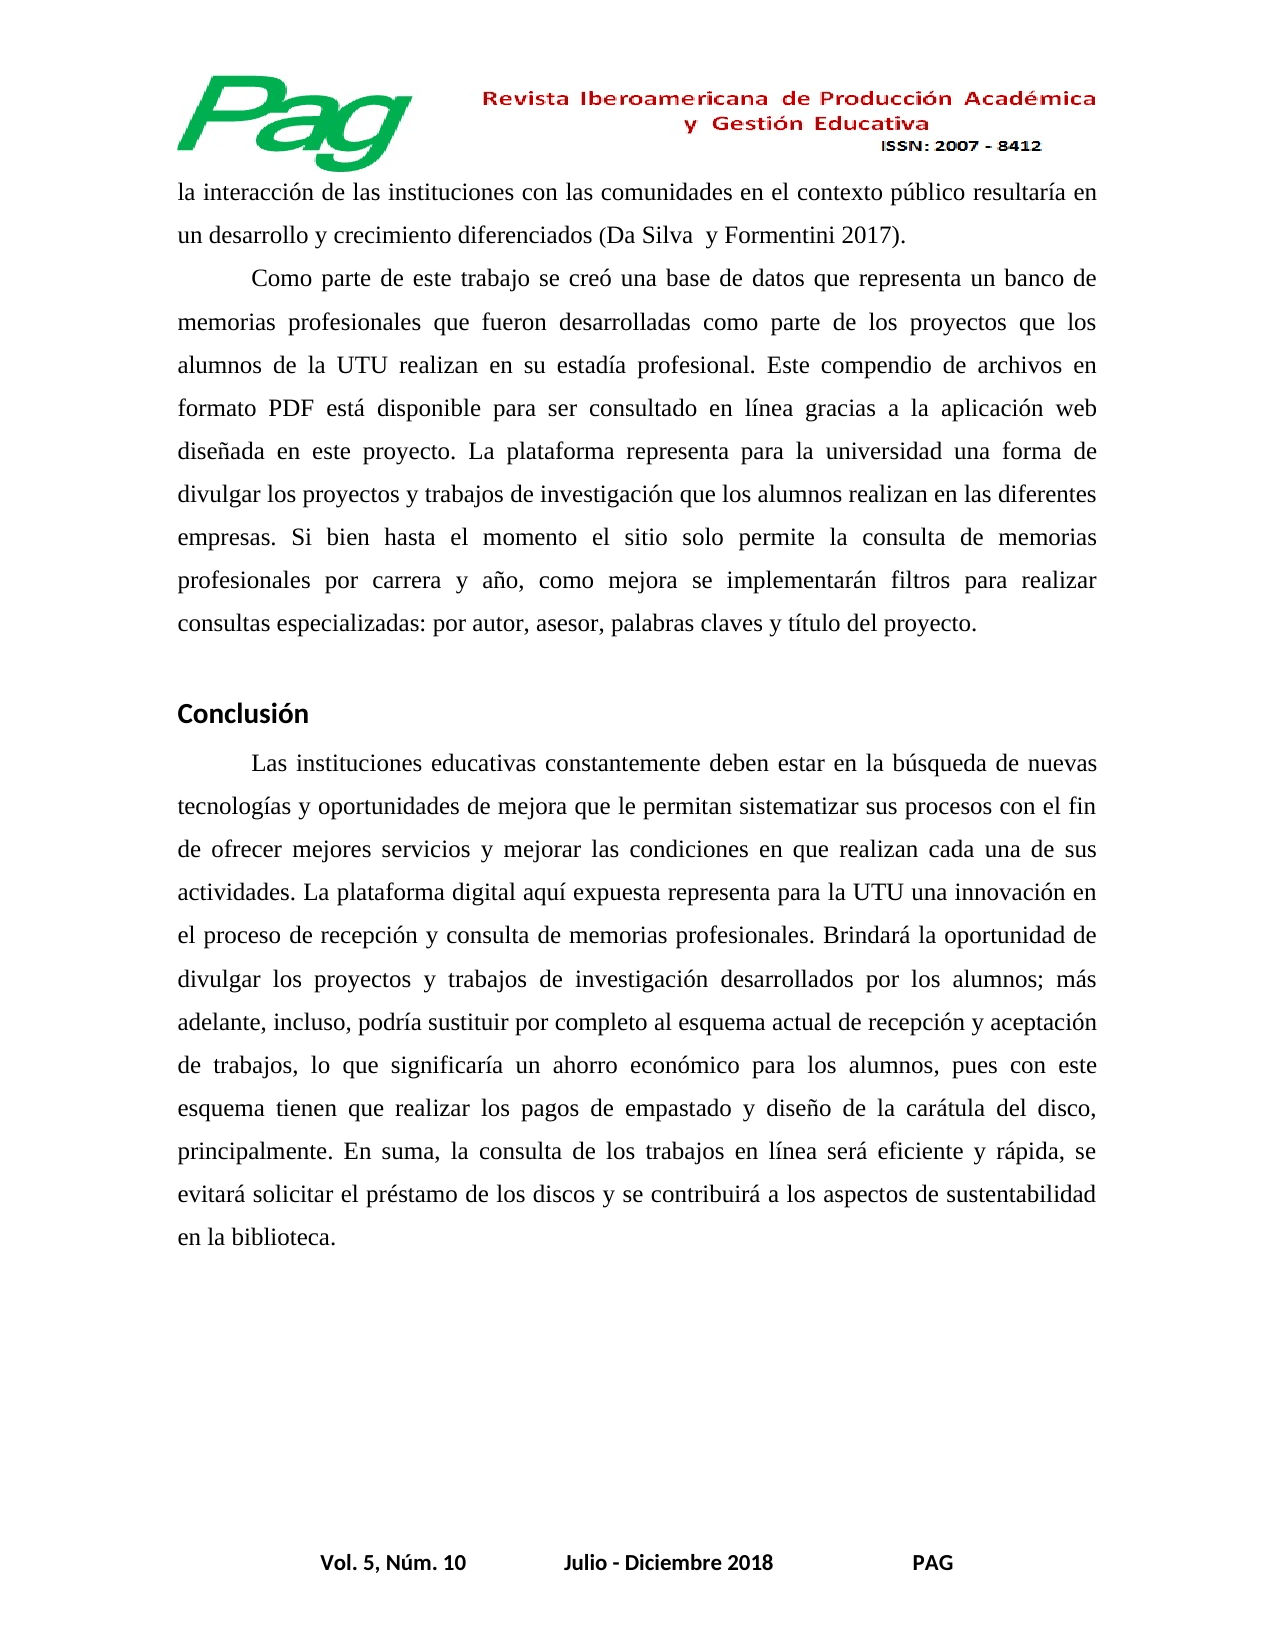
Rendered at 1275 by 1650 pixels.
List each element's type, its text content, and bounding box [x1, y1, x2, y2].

text Como parte de este trabajo se creó una base de datos que representa un banco de memorias profesionales que fueron desarrolladas como parte de los proyectos que los alumnos de la UTU realizan en su estadía profesional. Este compendio de archivos en formato PDF está disponible para ser consultado en línea gracias a la aplicación web diseñada en este proyecto. La plataforma representa para la universidad una forma de divulgar los proyectos y trabajos de investigación que los alumnos realizan en las diferentes empresas. Si bien hasta el momento el sitio solo permite la consulta de memorias profesionales por carrera y año, como mejora se implementarán filtros para realizar consultas especializadas: por autor, asesor, palabras claves y título del proyecto. [177, 263, 1098, 637]
text Las instituciones educativas constantemente deben estar en la búsqueda de nuevas tecnologías y oportunidades de mejora que le permitan sistematizar sus procesos con el fin de ofrecer mejores servicios y mejorar las condiciones en que realizan cada una de sus actividades. La plataforma digital aquí expuesta representa para la UTU una innovación en el proceso de recepción y consulta de memorias profesionales. Brindará la oportunidad de divulgar los proyectos y trabajos de investigación desarrollados por los alumnos; más adelante, incluso, podría sustituir por completo al esquema actual de recepción y aceptación de trabajos, lo que significaría un ahorro económico para los alumnos, pues con este esquema tienen que realizar los pagos de empastado y diseño de la carátula del disco, principalmente. En suma, la consulta de los trabajos en línea será eficiente y rápida, se evitará solicitar el préstamo de los discos y se contribuirá a los aspectos de sustentabilidad en la biblioteca. [177, 748, 1098, 1251]
picture [177, 73, 1098, 173]
text Conclusión [177, 695, 1098, 730]
